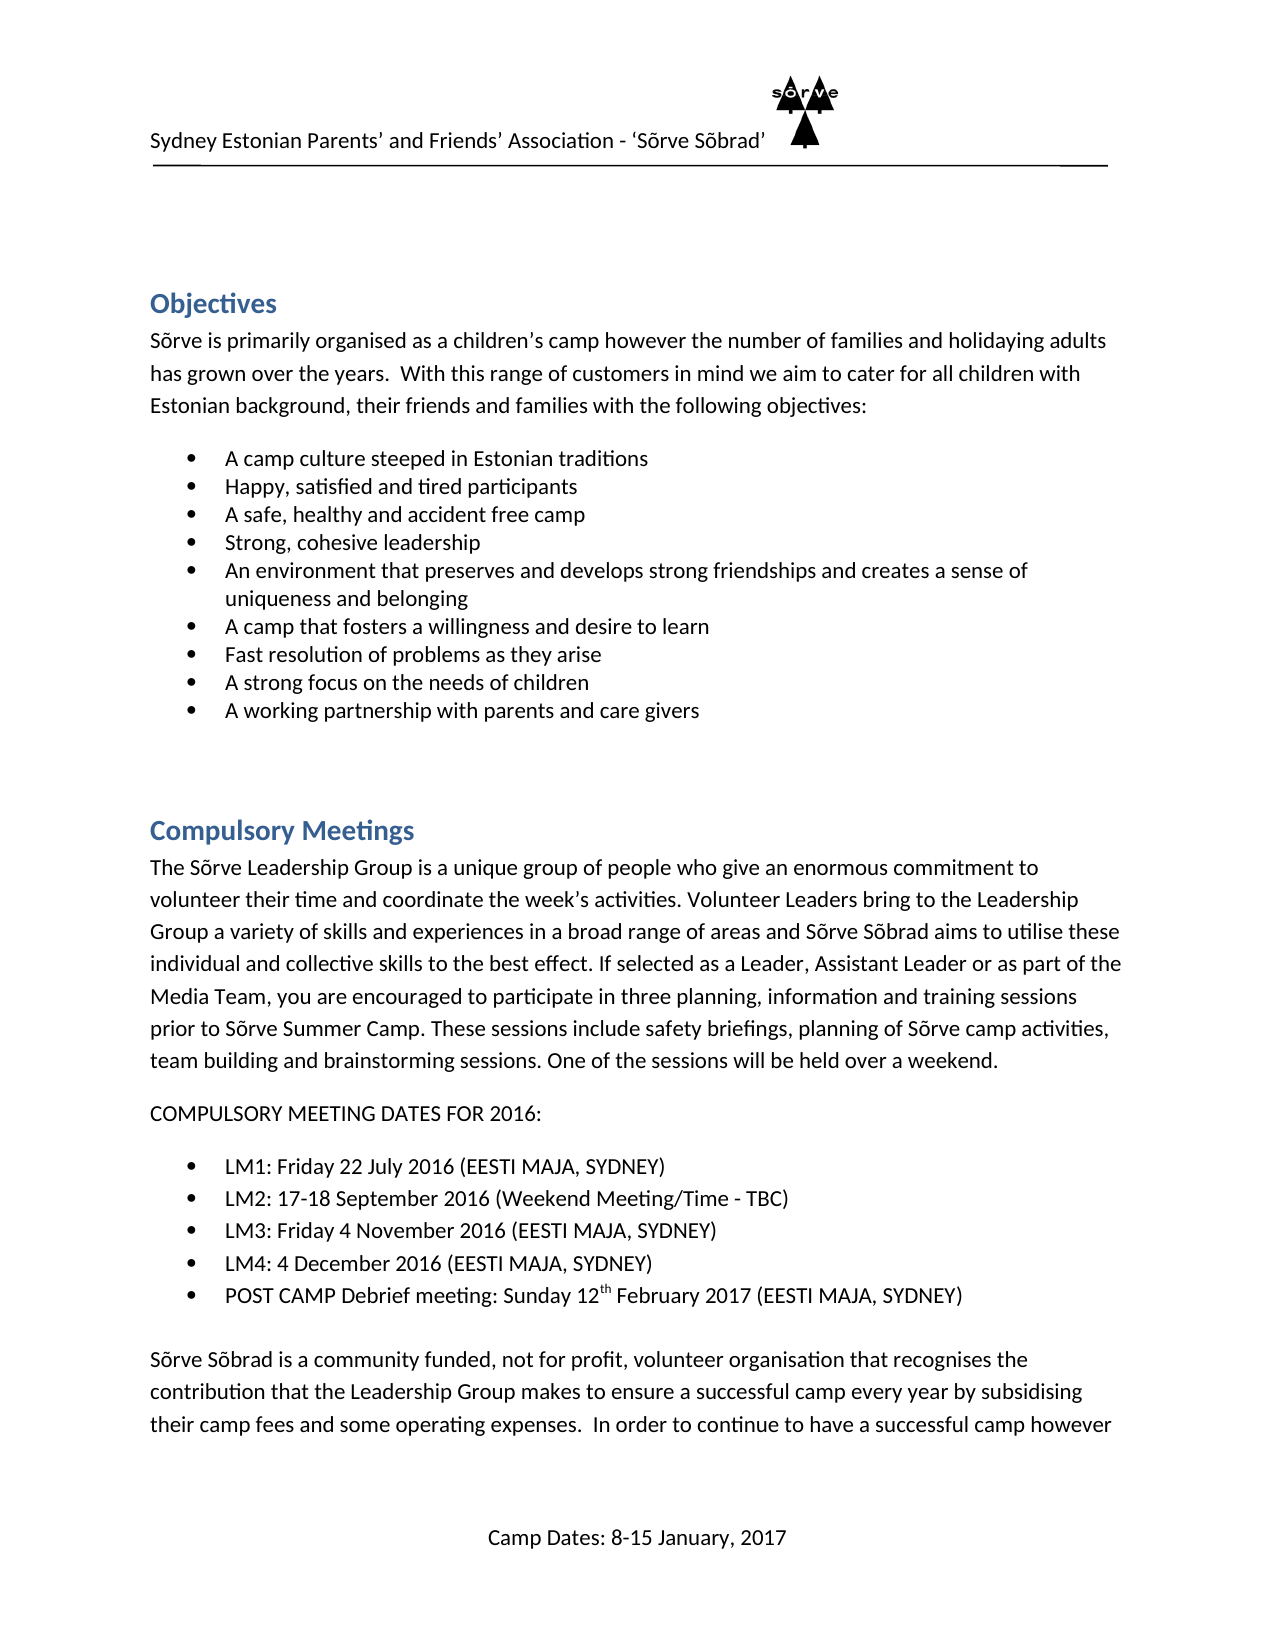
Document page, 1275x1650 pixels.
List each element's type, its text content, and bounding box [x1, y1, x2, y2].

text The Sõrve Leadership Group is a unique group of people who give an enormous commitment to volunteer their time and coordinate the week’s activities. Volunteer Leaders bring to the Leadership Group a variety of skills and experiences in a broad range of areas and Sõrve Sõbrad aims to utilise these individual and collective skills to the best effect. If selected as a Leader, Assistant Leader or as part of the Media Team, you are encouraged to participate in three planning, information and training sessions prior to Sõrve Summer Camp. These sessions include safety briefings, planning of Sõrve camp activities, team building and brainstorming sessions. One of the sessions will be held over a weekend. [150, 853, 1125, 1074]
list A camp that fosters a willingness and desire to learn [187, 612, 1125, 640]
list POST CAMP Debrief meeting: Sunday 12th February 2017 (EESTI MAJA, SYDNEY) [187, 1281, 1125, 1309]
picture [766, 73, 842, 149]
list A strong focus on the needs of children [187, 668, 1125, 696]
list A safe, healthy and accident free camp [187, 500, 1125, 528]
list A camp culture steeped in Estonian traditions [187, 444, 1125, 472]
list Fast resolution of problems as they arise [187, 640, 1125, 668]
list An environment that preserves and develops strong friendships and creates a sense of uniqueness and belonging [187, 556, 1125, 612]
list LM3: Friday 4 November 2016 (EESTI MAJA, SYDNEY) [187, 1217, 1125, 1244]
list Happy, satisfied and tired participants [187, 472, 1125, 500]
text Sõrve is primarily organised as a children’s camp however the number of families and holidaying adults has grown over the years. With this range of customers in mind we aim to cater for all children with Estonian background, their friends and families with the following objectives: [150, 327, 1125, 419]
list LM1: Friday 22 July 2016 (EESTI MAJA, SYDNEY) [187, 1152, 1125, 1180]
list A working partnership with parents and care givers [187, 696, 1125, 724]
subtitle Compulsory Meetings [150, 812, 1125, 848]
list LM2: 17-18 September 2016 (Weekend Meeting/Time - ) [187, 1184, 1125, 1212]
text COMPULSORY MEETING DATES FOR 2016: [150, 1099, 1125, 1127]
list LM4: 4 December 2016 (EESTI MAJA, SYDNEY) [187, 1249, 1125, 1277]
list Strong, cohesive leadership [187, 528, 1125, 556]
subtitle Objectives [150, 286, 1125, 321]
